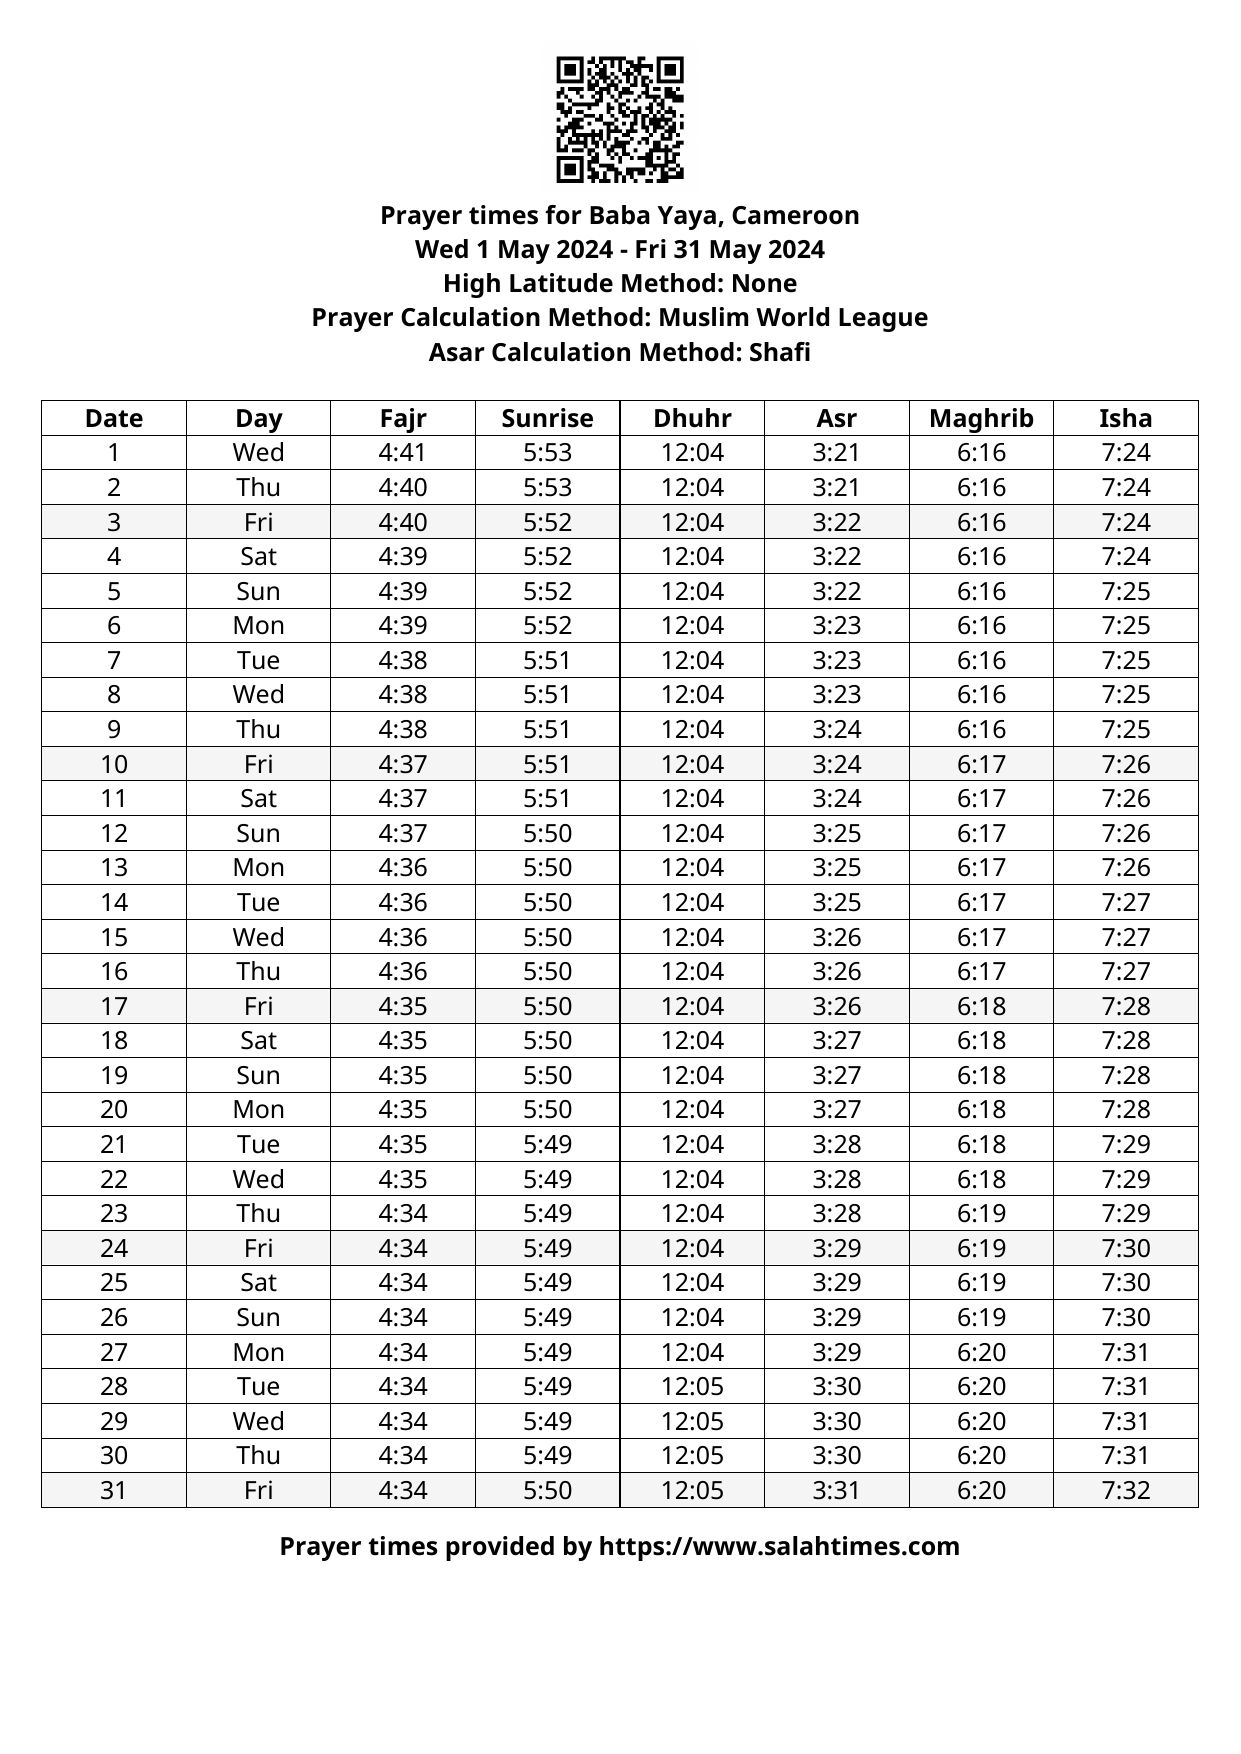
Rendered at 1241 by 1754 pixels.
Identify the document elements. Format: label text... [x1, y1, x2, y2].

table_cell 4:37 [331, 781, 475, 815]
table_header Maghrib [910, 401, 1053, 434]
table_cell Fri [187, 989, 330, 1022]
table_cell 7:28 [1054, 1093, 1198, 1126]
table_cell Sun [187, 1058, 330, 1092]
table_cell Sat [187, 1266, 330, 1299]
table_cell 4:36 [331, 885, 475, 919]
table_cell 7:24 [1054, 539, 1198, 573]
table_cell 3:21 [765, 436, 909, 469]
table_cell 5:52 [476, 539, 619, 573]
table_cell 4:35 [331, 1058, 475, 1092]
table_cell 12:04 [621, 712, 764, 746]
table_cell 4:34 [331, 1300, 475, 1334]
table_cell 4:39 [331, 539, 475, 573]
table_cell Wed [187, 1162, 330, 1195]
table_cell 3:26 [765, 954, 909, 988]
table_cell 7 [42, 643, 186, 677]
table_cell 6:20 [910, 1404, 1053, 1437]
table_cell 7:26 [1054, 851, 1198, 884]
table_cell 7:25 [1054, 643, 1198, 677]
text High Latitude Method: None [42, 266, 1198, 300]
table_cell Fri [187, 747, 330, 780]
table_cell 5:49 [476, 1127, 619, 1161]
table_cell 6:18 [910, 1127, 1053, 1161]
table_cell Mon [187, 851, 330, 884]
table_cell 5:51 [476, 678, 619, 711]
table_cell 12 [42, 816, 186, 849]
table_cell 5:49 [476, 1404, 619, 1437]
table_cell 6:16 [910, 436, 1053, 469]
table_cell 5:52 [476, 609, 619, 642]
table_cell 26 [42, 1300, 186, 1334]
table_cell 7:31 [1054, 1369, 1198, 1403]
table_cell 6:18 [910, 989, 1053, 1022]
table_cell 6:18 [910, 1058, 1053, 1092]
table_header Fajr [331, 401, 475, 434]
table_cell 19 [42, 1058, 186, 1092]
table_cell 12:04 [621, 816, 764, 849]
table_cell 6:18 [910, 1093, 1053, 1126]
table_cell 4:34 [331, 1473, 475, 1507]
table_cell 6:17 [910, 954, 1053, 988]
table_cell 3:30 [765, 1369, 909, 1403]
table_cell 12:04 [621, 989, 764, 1022]
table_cell 3:25 [765, 816, 909, 849]
table_header Sunrise [476, 401, 619, 434]
table_cell 7:27 [1054, 885, 1198, 919]
table_cell 5:53 [476, 470, 619, 504]
table_cell 12:04 [621, 1231, 764, 1264]
table_cell 12:04 [621, 539, 764, 573]
table_cell 4:37 [331, 747, 475, 780]
table_cell 6:17 [910, 920, 1053, 953]
table_cell 3:30 [765, 1404, 909, 1437]
table_cell 15 [42, 920, 186, 953]
table_cell 5:50 [476, 1093, 619, 1126]
table_cell 7:27 [1054, 954, 1198, 988]
table_cell 28 [42, 1369, 186, 1403]
table_cell 18 [42, 1024, 186, 1057]
table_cell 12:04 [621, 851, 764, 884]
table_cell 5:50 [476, 1473, 619, 1507]
table_cell 5:50 [476, 1058, 619, 1092]
table_cell 4:38 [331, 643, 475, 677]
table_cell 4:35 [331, 1162, 475, 1195]
table_cell 5:49 [476, 1369, 619, 1403]
table_cell 7:26 [1054, 816, 1198, 849]
table_cell Sun [187, 1300, 330, 1334]
table_cell 5:49 [476, 1196, 619, 1230]
table_cell 6:18 [910, 1162, 1053, 1195]
table_cell 12:05 [621, 1439, 764, 1472]
table_cell 12:04 [621, 1335, 764, 1368]
table_cell 6:16 [910, 643, 1053, 677]
table_cell 7:25 [1054, 678, 1198, 711]
table_cell 7:25 [1054, 712, 1198, 746]
table_cell Wed [187, 920, 330, 953]
table_cell 5:49 [476, 1300, 619, 1334]
table_cell 6:19 [910, 1231, 1053, 1264]
table_cell 5:50 [476, 885, 619, 919]
table_cell Wed [187, 678, 330, 711]
table_cell 12:04 [621, 1162, 764, 1195]
table_cell 4:35 [331, 1127, 475, 1161]
table_cell 6 [42, 609, 186, 642]
text Prayer Calculation Method: Muslim World League [42, 300, 1198, 334]
table_cell 4:38 [331, 678, 475, 711]
table_cell 12:04 [621, 1058, 764, 1092]
table_cell 4:35 [331, 1093, 475, 1126]
table_header Day [187, 401, 330, 434]
table_cell 7:28 [1054, 989, 1198, 1022]
table_cell Fri [187, 505, 330, 538]
table_cell 5:50 [476, 816, 619, 849]
table_cell 6:18 [910, 1024, 1053, 1057]
table_cell Thu [187, 1439, 330, 1472]
table_cell 3:29 [765, 1266, 909, 1299]
table_cell 7:31 [1054, 1439, 1198, 1472]
table_cell 6:16 [910, 609, 1053, 642]
table_cell 6:16 [910, 470, 1053, 504]
table_cell 3:23 [765, 643, 909, 677]
table_cell 4:34 [331, 1231, 475, 1264]
table_cell Fri [187, 1473, 330, 1507]
table_cell 3:30 [765, 1439, 909, 1472]
table_cell 4:36 [331, 954, 475, 988]
table_cell 12:05 [621, 1369, 764, 1403]
table_cell 5:53 [476, 436, 619, 469]
table_cell 6:17 [910, 747, 1053, 780]
table_cell 6:19 [910, 1266, 1053, 1299]
table_cell Tue [187, 1369, 330, 1403]
table_cell 6:16 [910, 712, 1053, 746]
table_cell Thu [187, 712, 330, 746]
table_cell 3:23 [765, 609, 909, 642]
table_cell 6:19 [910, 1196, 1053, 1230]
table_cell 3:27 [765, 1058, 909, 1092]
table_cell 4:34 [331, 1404, 475, 1437]
table_cell 7:24 [1054, 505, 1198, 538]
table_cell 12:04 [621, 609, 764, 642]
table_cell 7:25 [1054, 574, 1198, 607]
table_cell 7:31 [1054, 1404, 1198, 1437]
table_cell Mon [187, 1335, 330, 1368]
table_cell 3:21 [765, 470, 909, 504]
table_cell 3:27 [765, 1093, 909, 1126]
table_cell 5 [42, 574, 186, 607]
table_cell 12:04 [621, 781, 764, 815]
table_cell 25 [42, 1266, 186, 1299]
table_cell 3:28 [765, 1127, 909, 1161]
table_cell 3:28 [765, 1162, 909, 1195]
table_cell 12:05 [621, 1404, 764, 1437]
table_cell 6:20 [910, 1369, 1053, 1403]
table_cell 12:04 [621, 505, 764, 538]
table_cell 5:49 [476, 1162, 619, 1195]
table_header Date [42, 401, 186, 434]
table_cell 4:34 [331, 1369, 475, 1403]
table_cell 5:51 [476, 781, 619, 815]
table_cell 7:30 [1054, 1266, 1198, 1299]
table_cell 6:17 [910, 816, 1053, 849]
table_cell 3:28 [765, 1196, 909, 1230]
table_cell 24 [42, 1231, 186, 1264]
table_cell 5:50 [476, 1024, 619, 1057]
table_cell 6:16 [910, 505, 1053, 538]
table_cell 5:50 [476, 989, 619, 1022]
table_cell Sat [187, 781, 330, 815]
table_cell 3:24 [765, 781, 909, 815]
table_cell 5:50 [476, 920, 619, 953]
table_cell 6:17 [910, 851, 1053, 884]
table_cell 3:23 [765, 678, 909, 711]
table_cell 12:04 [621, 885, 764, 919]
table_cell 3:22 [765, 539, 909, 573]
table_cell 12:04 [621, 1300, 764, 1334]
table_cell 12:04 [621, 1266, 764, 1299]
table_cell 4:35 [331, 989, 475, 1022]
table_cell Mon [187, 609, 330, 642]
table_cell 5:49 [476, 1231, 619, 1264]
text Wed 1 May 2024 - Fri 31 May 2024 [42, 232, 1198, 266]
table_cell 6:17 [910, 885, 1053, 919]
text Asar Calculation Method: Shafi [42, 334, 1198, 368]
table_cell 4:38 [331, 712, 475, 746]
table_cell 12:04 [621, 436, 764, 469]
table_cell 4:37 [331, 816, 475, 849]
picture [542, 41, 699, 198]
table_cell 12:04 [621, 954, 764, 988]
table_cell 7:29 [1054, 1127, 1198, 1161]
table_cell 3:25 [765, 885, 909, 919]
table_cell Sun [187, 816, 330, 849]
table_cell 12:04 [621, 574, 764, 607]
table_cell 30 [42, 1439, 186, 1472]
table_cell 7:24 [1054, 436, 1198, 469]
table_cell 5:52 [476, 505, 619, 538]
table_cell 11 [42, 781, 186, 815]
table_cell 4:40 [331, 505, 475, 538]
table_cell 7:29 [1054, 1196, 1198, 1230]
table_cell 5:49 [476, 1439, 619, 1472]
table_cell 4:41 [331, 436, 475, 469]
table_cell 3:29 [765, 1335, 909, 1368]
table_cell 6:20 [910, 1473, 1053, 1507]
table_cell 3:22 [765, 574, 909, 607]
table_cell 7:29 [1054, 1162, 1198, 1195]
table_cell 21 [42, 1127, 186, 1161]
table_cell Tue [187, 885, 330, 919]
table_cell 12:04 [621, 1024, 764, 1057]
table_cell 6:16 [910, 574, 1053, 607]
table_cell 4:34 [331, 1439, 475, 1472]
table_cell 6:17 [910, 781, 1053, 815]
table_cell 1 [42, 436, 186, 469]
table_header Isha [1054, 401, 1198, 434]
table_cell 3:27 [765, 1024, 909, 1057]
table_cell 3:31 [765, 1473, 909, 1507]
table_cell Wed [187, 1404, 330, 1437]
table_cell 8 [42, 678, 186, 711]
table_cell 4:36 [331, 920, 475, 953]
table_cell 4 [42, 539, 186, 573]
table_cell 6:20 [910, 1439, 1053, 1472]
table_cell Sun [187, 574, 330, 607]
table_cell Mon [187, 1093, 330, 1126]
table_cell 3:26 [765, 920, 909, 953]
table_cell 4:39 [331, 609, 475, 642]
table_cell 22 [42, 1162, 186, 1195]
table_cell 3:25 [765, 851, 909, 884]
table_cell 12:04 [621, 1127, 764, 1161]
table_cell 6:16 [910, 678, 1053, 711]
table_cell 3:26 [765, 989, 909, 1022]
table_cell 3:29 [765, 1231, 909, 1264]
table_cell 4:34 [331, 1196, 475, 1230]
table_cell 12:04 [621, 643, 764, 677]
table_cell Tue [187, 643, 330, 677]
table_cell 23 [42, 1196, 186, 1230]
table_cell Wed [187, 436, 330, 469]
text Prayer times provided by https://www.salahtimes.com [42, 1528, 1198, 1563]
table_cell 5:52 [476, 574, 619, 607]
table_cell 5:50 [476, 954, 619, 988]
table_cell 16 [42, 954, 186, 988]
table_cell 5:49 [476, 1335, 619, 1368]
table_cell 4:36 [331, 851, 475, 884]
table_cell 6:19 [910, 1300, 1053, 1334]
table_cell 3:24 [765, 747, 909, 780]
table_cell 29 [42, 1404, 186, 1437]
table_cell 13 [42, 851, 186, 884]
table_cell 7:27 [1054, 920, 1198, 953]
table_cell 7:31 [1054, 1335, 1198, 1368]
table_cell 31 [42, 1473, 186, 1507]
table_cell 17 [42, 989, 186, 1022]
table_cell 12:04 [621, 470, 764, 504]
table_cell 12:04 [621, 678, 764, 711]
table_header Dhuhr [621, 401, 764, 434]
table_cell 6:20 [910, 1335, 1053, 1368]
table_cell 3 [42, 505, 186, 538]
table_cell 3:29 [765, 1300, 909, 1334]
table_cell 27 [42, 1335, 186, 1368]
table_cell 12:04 [621, 920, 764, 953]
table_cell 3:22 [765, 505, 909, 538]
table_cell 12:05 [621, 1473, 764, 1507]
table_cell 7:30 [1054, 1300, 1198, 1334]
table_cell 7:32 [1054, 1473, 1198, 1507]
table_cell 7:26 [1054, 781, 1198, 815]
table_cell 5:50 [476, 851, 619, 884]
table_cell 4:34 [331, 1335, 475, 1368]
table_cell Thu [187, 954, 330, 988]
table_cell 2 [42, 470, 186, 504]
table_cell 4:34 [331, 1266, 475, 1299]
table_cell 7:28 [1054, 1058, 1198, 1092]
table_cell Sat [187, 539, 330, 573]
table_cell 10 [42, 747, 186, 780]
table_cell 14 [42, 885, 186, 919]
table_cell 7:30 [1054, 1231, 1198, 1264]
table_cell 9 [42, 712, 186, 746]
table_cell 12:04 [621, 747, 764, 780]
table_cell 3:24 [765, 712, 909, 746]
table_cell Sat [187, 1024, 330, 1057]
table_cell 7:26 [1054, 747, 1198, 780]
table_cell 5:51 [476, 712, 619, 746]
table_cell Thu [187, 1196, 330, 1230]
table_cell 5:49 [476, 1266, 619, 1299]
table_cell 20 [42, 1093, 186, 1126]
table_cell 7:28 [1054, 1024, 1198, 1057]
table_cell 6:16 [910, 539, 1053, 573]
table_cell 4:39 [331, 574, 475, 607]
table_cell 5:51 [476, 643, 619, 677]
table_cell Fri [187, 1231, 330, 1264]
table_cell 5:51 [476, 747, 619, 780]
table_cell 12:04 [621, 1196, 764, 1230]
table_cell 4:40 [331, 470, 475, 504]
table_cell 4:35 [331, 1024, 475, 1057]
table_cell 7:24 [1054, 470, 1198, 504]
table_cell 12:04 [621, 1093, 764, 1126]
table_header Asr [765, 401, 909, 434]
text Prayer times for Baba Yaya, Cameroon [42, 198, 1198, 232]
table_cell 7:25 [1054, 609, 1198, 642]
table_cell Tue [187, 1127, 330, 1161]
table_cell Thu [187, 470, 330, 504]
